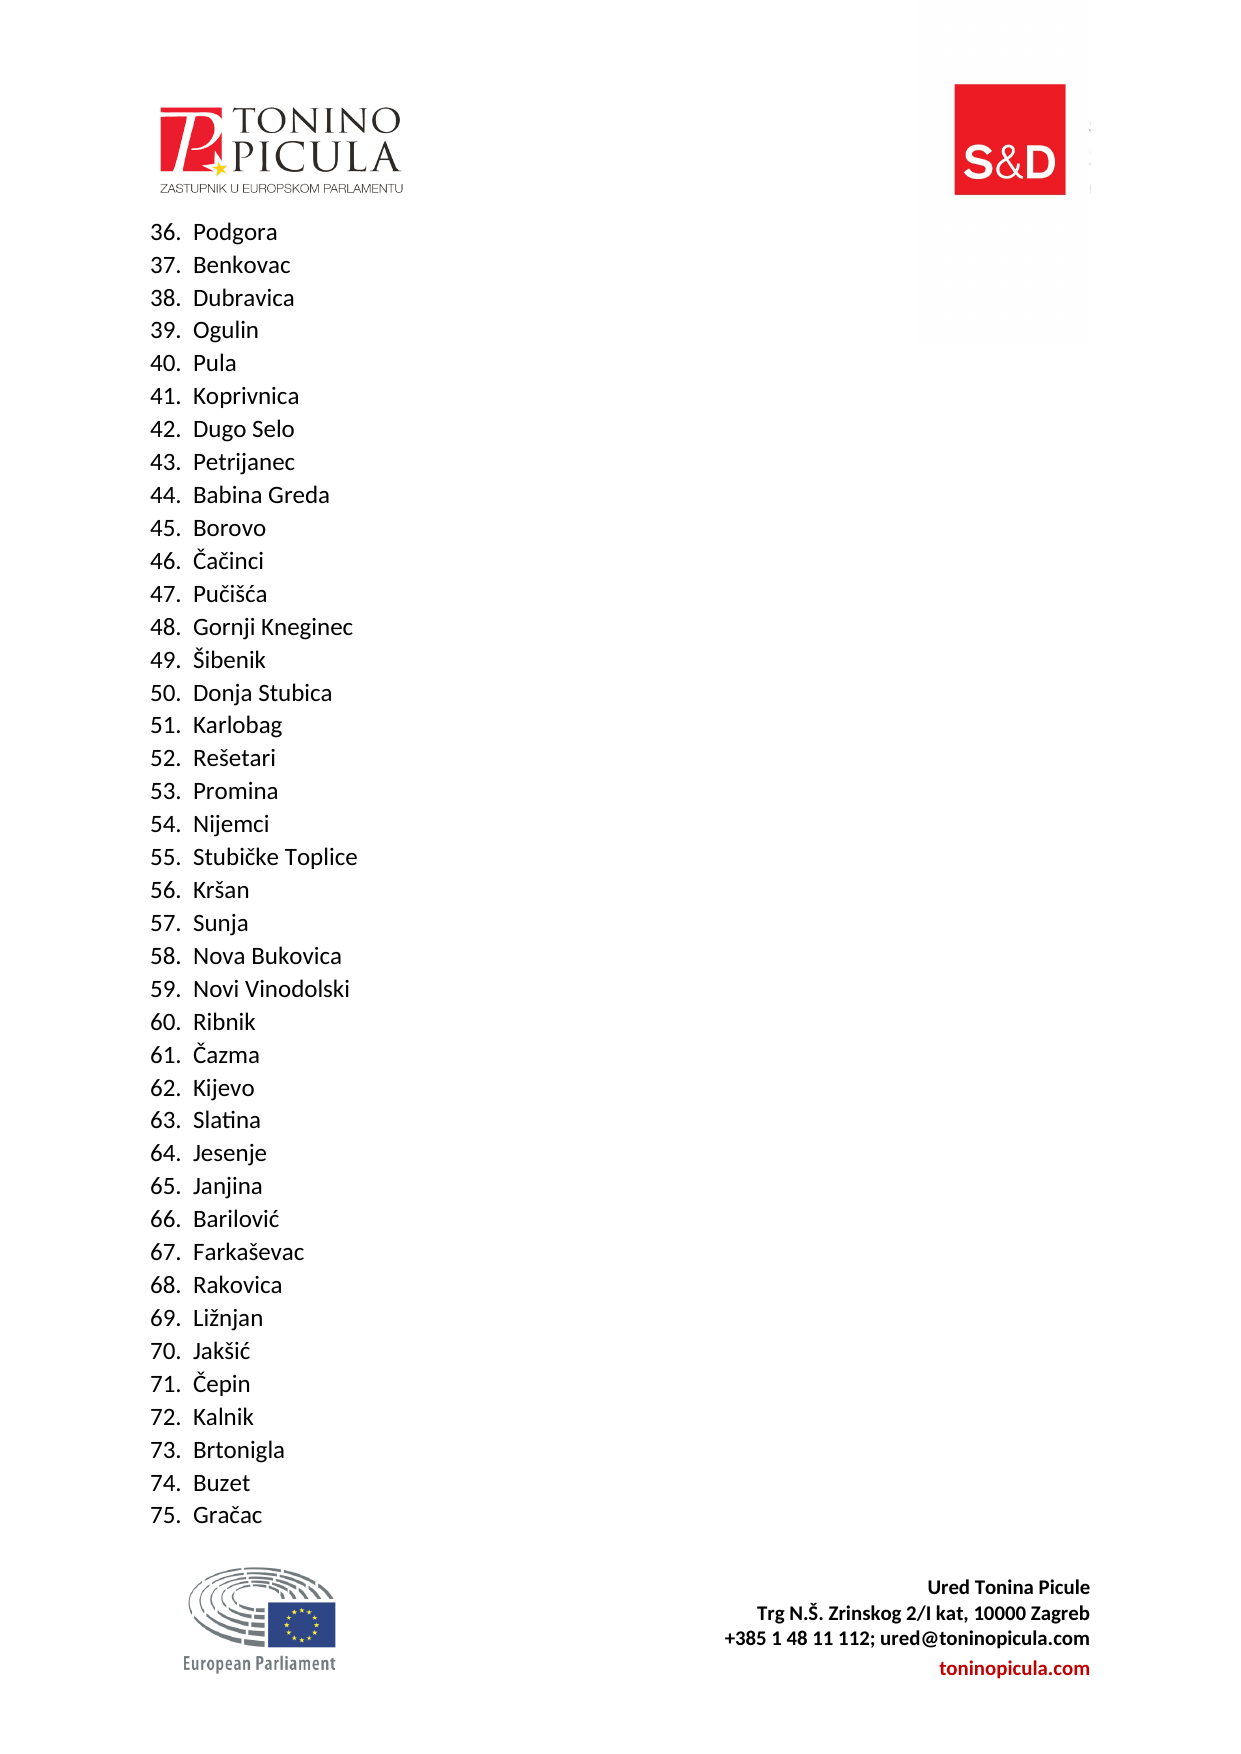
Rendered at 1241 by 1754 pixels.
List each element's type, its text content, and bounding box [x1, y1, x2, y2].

text 72. Kalnik [150, 1401, 1090, 1431]
text 66. Barilović [150, 1203, 1090, 1234]
text 42. Dugo Selo [150, 413, 1090, 444]
text 71. Čepin [150, 1368, 1090, 1398]
text 54. Nijemci [150, 808, 1090, 839]
text 41. Koprivnica [150, 380, 1090, 411]
text 38. Dubravica [150, 282, 1090, 312]
text 74. Buzet [150, 1467, 1090, 1497]
text 45. Borovo [150, 512, 1090, 543]
text 53. Promina [150, 775, 1090, 806]
text 51. Karlobag [150, 709, 1090, 740]
text 58. Nova Bukovica [150, 940, 1090, 971]
text 47. Pučišća [150, 578, 1090, 608]
text 48. Gornji Kneginec [150, 611, 1090, 641]
text 55. Stubičke Toplice [150, 841, 1090, 872]
text 59. Novi Vinodolski [150, 973, 1090, 1003]
text 62. Kijevo [150, 1072, 1090, 1102]
picture [150, 99, 411, 202]
text 49. Šibenik [150, 644, 1090, 674]
text 64. Jesenje [150, 1137, 1090, 1168]
text 39. Ogulin [150, 314, 1090, 345]
text 37. Benkovac [150, 249, 1090, 279]
text 46. Čačinci [150, 545, 1090, 576]
text 61. Čazma [150, 1039, 1090, 1069]
text 50. Donja Stubica [150, 677, 1090, 707]
text 52. Rešetari [150, 742, 1090, 773]
text 44. Babina Greda [150, 479, 1090, 510]
text 70. Jakšić [150, 1335, 1090, 1366]
text 69. Ližnjan [150, 1302, 1090, 1333]
picture [150, 1533, 369, 1707]
text 57. Sunja [150, 907, 1090, 938]
text 67. Farkaševac [150, 1236, 1090, 1267]
text 75. Gračac [150, 1499, 1090, 1530]
text 56. Kršan [150, 874, 1090, 905]
picture [916, 0, 1091, 346]
text 40. Pula [150, 347, 1090, 378]
text 60. Ribnik [150, 1006, 1090, 1036]
text 65. Janjina [150, 1170, 1090, 1201]
text 43. Petrijanec [150, 446, 1090, 477]
text 68. Rakovica [150, 1269, 1090, 1300]
text 73. Brtonigla [150, 1434, 1090, 1464]
text 36. Podgora [150, 216, 1090, 246]
text 63. Slatina [150, 1104, 1090, 1135]
